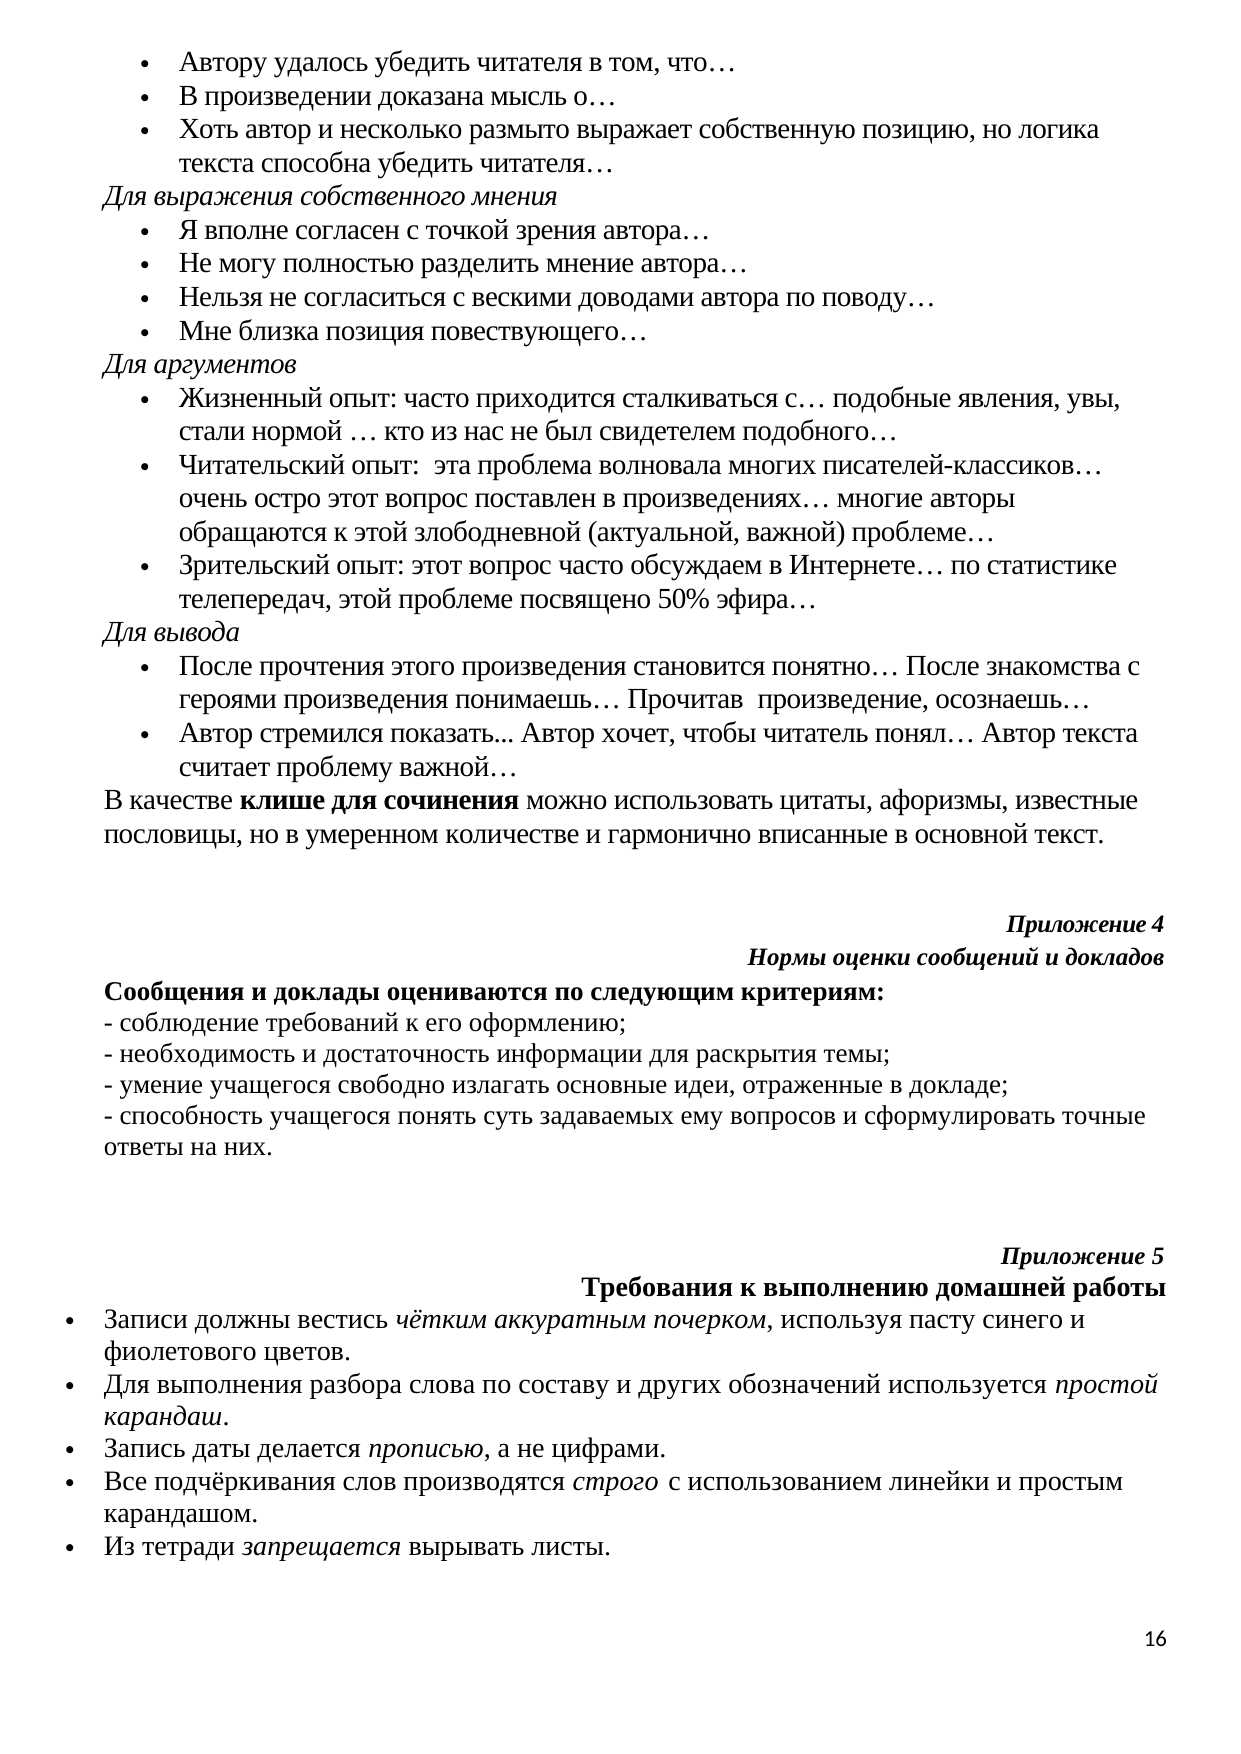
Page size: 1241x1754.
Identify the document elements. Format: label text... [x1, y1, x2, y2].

text Приложение 5 Требования к выполнению домашней работы [103, 1241, 1167, 1302]
list Записи должны вестись чётким аккуратным почерком, используя пасту синего и фиолетового цветов. [66, 1302, 1167, 1367]
list Автор стремился показать... Автор хочет, чтобы читатель понял… Автор текста считает проблему важной… [141, 715, 1167, 782]
list Хоть автор и несколько размыто выражает собственную позицию, но логика текста способна убедить читателя… [141, 111, 1167, 178]
list Жизненный опыт: часто приходится сталкиваться с… подобные явления, увы, стали нормой … кто из нас не был свидетелем подобного… [141, 380, 1167, 447]
subtitle Приложение 4 Нормы оценки сообщений и докладов [103, 909, 1167, 971]
list Читательский опыт: эта проблема волновала многих писателей-классиков… очень остро этот вопрос поставлен в произведениях… многие авторы обращаются к этой злободневной (актуальной, важной) проблеме… [141, 447, 1167, 547]
list Мне близка позиция повествующего… [141, 313, 1167, 346]
list Я вполне согласен с точкой зрения автора… [141, 212, 1167, 246]
list Запись даты делается прописью, а не цифрами. [66, 1432, 1167, 1464]
list В произведении доказана мысль о… [141, 78, 1167, 111]
list Автору удалось убедить читателя в том, что… [141, 44, 1167, 78]
list Из тетради запрещается вырывать листы. [66, 1529, 1167, 1561]
list Все подчёркивания слов производятся строго с использованием линейки и простым карандашом. [66, 1464, 1167, 1529]
list Для выполнения разбора слова по составу и других обозначений используется простой карандаш. [66, 1367, 1167, 1432]
list Нельзя не согласиться с вескими доводами автора по поводу… [141, 279, 1167, 313]
text Для выражения собственного мнения [103, 178, 1167, 212]
text Для аргументов [103, 346, 1167, 380]
text В качестве клише для сочинения можно использовать цитаты, афоризмы, известные пословицы, но в умеренном количестве и гармонично вписанные в основной текст. [103, 782, 1167, 849]
list Не могу полностью разделить мнение автора… [141, 246, 1167, 279]
text Сообщения и доклады оцениваются по следующим критериям: - соблюдение требований к его оформлению; - необходимость и достаточность информации для раскрытия темы; - умение учащегося свободно излагать основные идеи, отраженные в докладе; - способность учащегося понять суть задаваемых ему вопросов и сформулировать точные ответы на них. [103, 975, 1167, 1190]
list После прочтения этого произведения становится понятно… После знакомства с героями произведения понимаешь… Прочитав произведение, осознаешь… [141, 648, 1167, 715]
text Для вывода [103, 614, 1167, 648]
list Зрительский опыт: этот вопрос часто обсуждаем в Интернете… по статистике телепередач, этой проблеме посвящено 50% эфира… [141, 547, 1167, 614]
